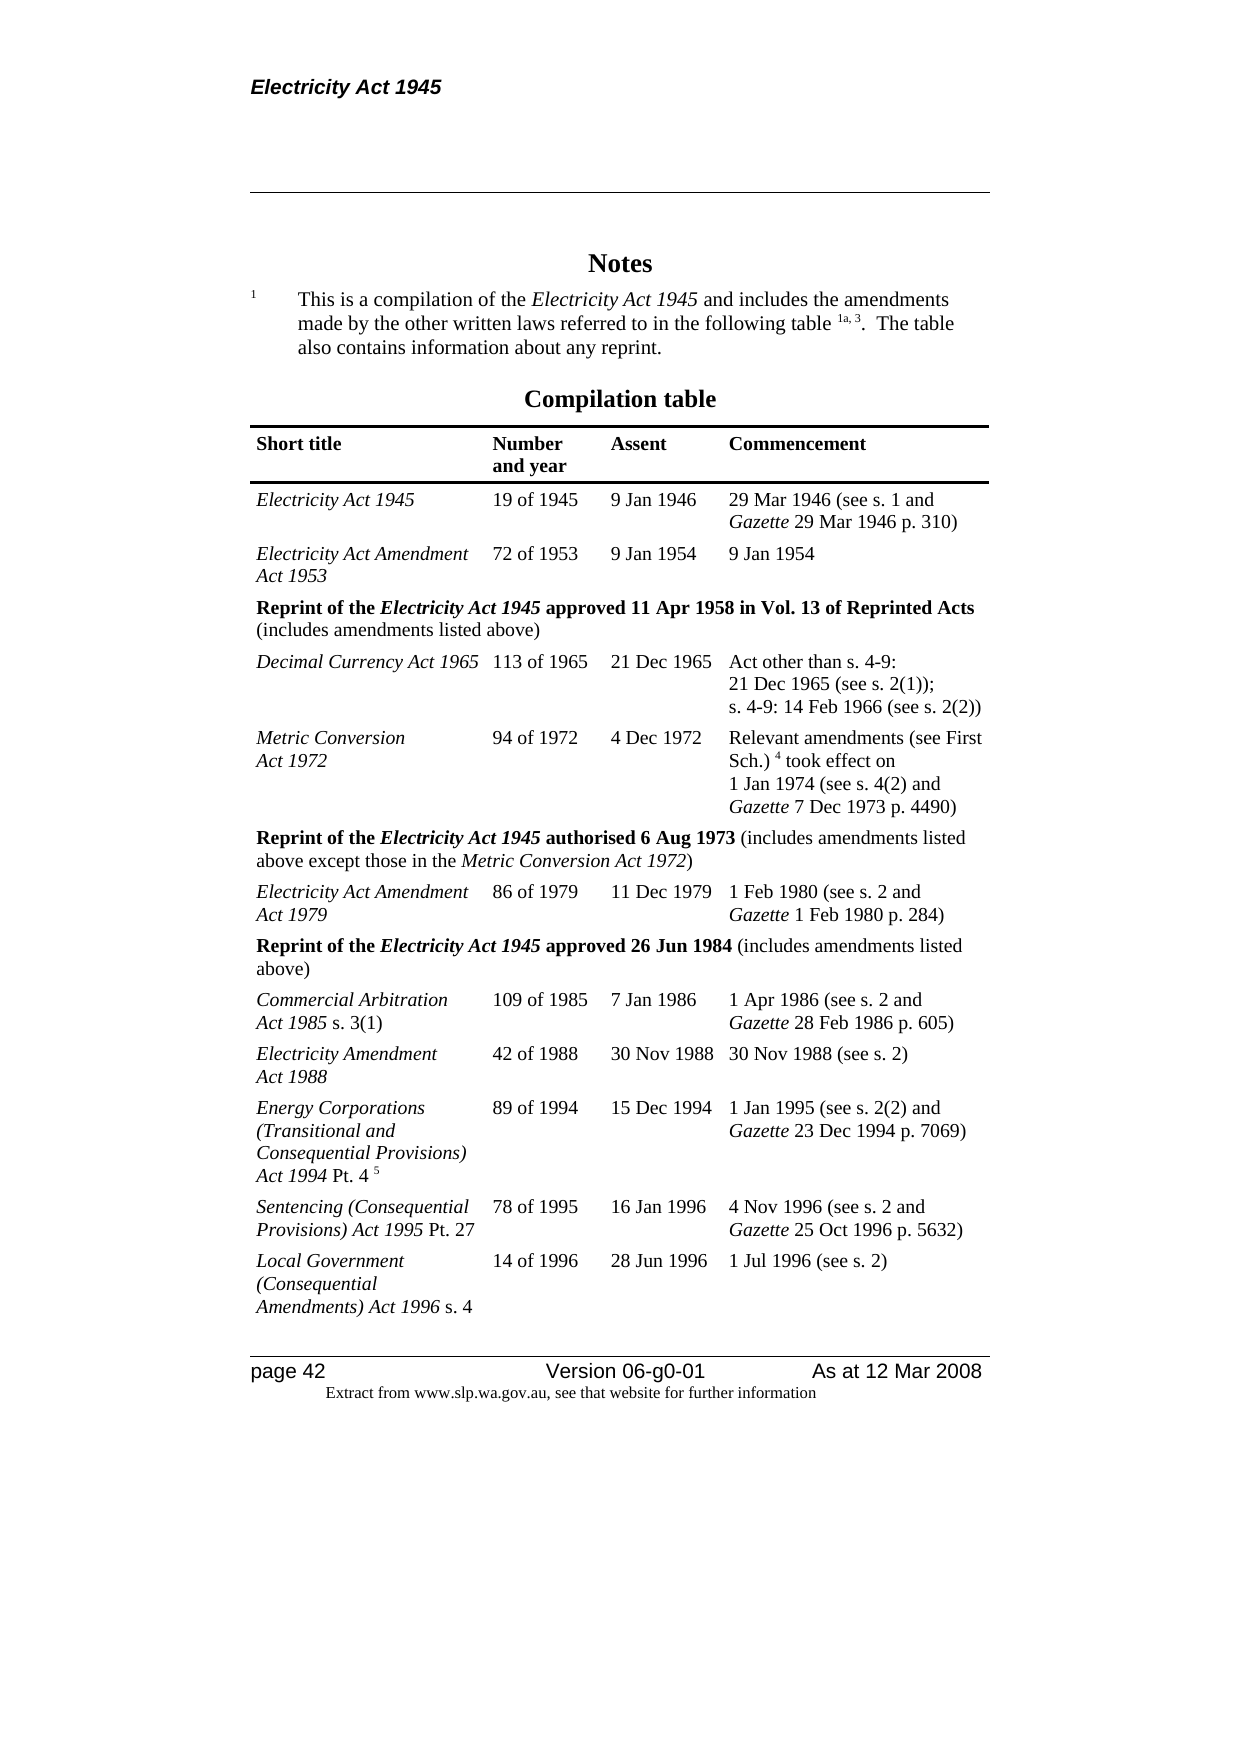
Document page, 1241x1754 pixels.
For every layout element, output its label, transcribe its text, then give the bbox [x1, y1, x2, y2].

table_cell 72 of 1953 [487, 538, 605, 591]
table_cell 15 Dec 1994 [605, 1092, 723, 1191]
table_cell 7 Jan 1986 [605, 984, 723, 1038]
table_cell 1 Feb 1980 (see s. 2 and Gazette 1 Feb 1980 p. 284) [723, 876, 989, 930]
table_cell 16 Jan 1996 [605, 1191, 723, 1245]
table_cell Energy Corporations (Transitional and Consequential Provisions) Act 1994 Pt. 4 5 [250, 1092, 487, 1191]
table_cell 11 Dec 1979 [605, 876, 723, 930]
table_cell 14 of 1996 [487, 1245, 605, 1322]
subtitle Compilation table [250, 384, 990, 413]
table_cell Sentencing (Consequential Provisions) Act 1995 Pt. 27 [250, 1191, 487, 1245]
table_cell Reprint of the Electricity Act 1945 approved 26 Jun 1984 (includes amendments listed above) [250, 930, 989, 984]
table_cell 19 of 1945 [487, 484, 605, 537]
table_cell 30 Nov 1988 [605, 1038, 723, 1092]
table_header Assent [605, 428, 723, 481]
table_cell 89 of 1994 [487, 1092, 605, 1191]
table_cell 78 of 1995 [487, 1191, 605, 1245]
text 1 This is a compilation of the Electricity Act 1945 and includes the amendments made by the other written laws referred to in the following table 1a, 3. The table also contains information about any reprint. [250, 287, 990, 359]
table_cell Reprint of the Electricity Act 1945 approved 11 Apr 1958 in Vol. 13 of Reprinted Acts (includes amendments listed above) [250, 591, 989, 645]
table_cell 86 of 1979 [487, 876, 605, 930]
table_cell 30 Nov 1988 (see s. 2) [723, 1038, 989, 1092]
table_header Number and year [487, 428, 605, 481]
table_cell 1 Jan 1995 (see s. 2(2) and Gazette 23 Dec 1994 p. 7069) [723, 1092, 989, 1191]
table_cell Metric Conversion Act 1972 [250, 722, 487, 822]
table_cell 4 Dec 1972 [605, 722, 723, 822]
table_cell 29 Mar 1946 (see s. 1 and Gazette 29 Mar 1946 p. 310) [723, 484, 989, 537]
table_cell 9 Jan 1954 [723, 538, 989, 591]
table_header Short title [250, 428, 487, 481]
table_cell 9 Jan 1946 [605, 484, 723, 537]
table_cell 94 of 1972 [487, 722, 605, 822]
table_cell Electricity Act Amendment Act 1953 [250, 538, 487, 591]
table_cell 4 Nov 1996 (see s. 2 and Gazette 25 Oct 1996 p. 5632) [723, 1191, 989, 1245]
table_cell Act other than s. 4-9: 21 Dec 1965 (see s. 2(1)); s. 4-9: 14 Feb 1966 (see s. 2(2)) [723, 645, 989, 722]
table_cell 28 Jun 1996 [605, 1245, 723, 1322]
table_cell Reprint of the Electricity Act 1945 authorised 6 Aug 1973 (includes amendments listed above except those in the Metric Conversion Act 1972) [250, 822, 989, 876]
table_cell Decimal Currency Act 1965 [250, 645, 487, 722]
table_cell 21 Dec 1965 [605, 645, 723, 722]
table_cell 1 Jul 1996 (see s. 2) [723, 1245, 989, 1322]
table_cell 109 of 1985 [487, 984, 605, 1038]
table_cell 9 Jan 1954 [605, 538, 723, 591]
table_cell Electricity Amendment Act 1988 [250, 1038, 487, 1092]
table_cell 42 of 1988 [487, 1038, 605, 1092]
table_cell 1 Apr 1986 (see s. 2 and Gazette 28 Feb 1986 p. 605) [723, 984, 989, 1038]
table_cell Electricity Act Amendment Act 1979 [250, 876, 487, 930]
table_cell Local Government (Consequential Amendments) Act 1996 s. 4 [250, 1245, 487, 1322]
table_cell Relevant amendments (see First Sch.) 4 took effect on 1 Jan 1974 (see s. 4(2) and Gazette 7 Dec 1973 p. 4490) [723, 722, 989, 822]
subtitle Notes [250, 247, 990, 279]
table_cell 113 of 1965 [487, 645, 605, 722]
table_cell Electricity Act 1945 [250, 484, 487, 537]
table_cell Commercial Arbitration Act 1985 s. 3(1) [250, 984, 487, 1038]
table_header Commencement [723, 428, 989, 481]
